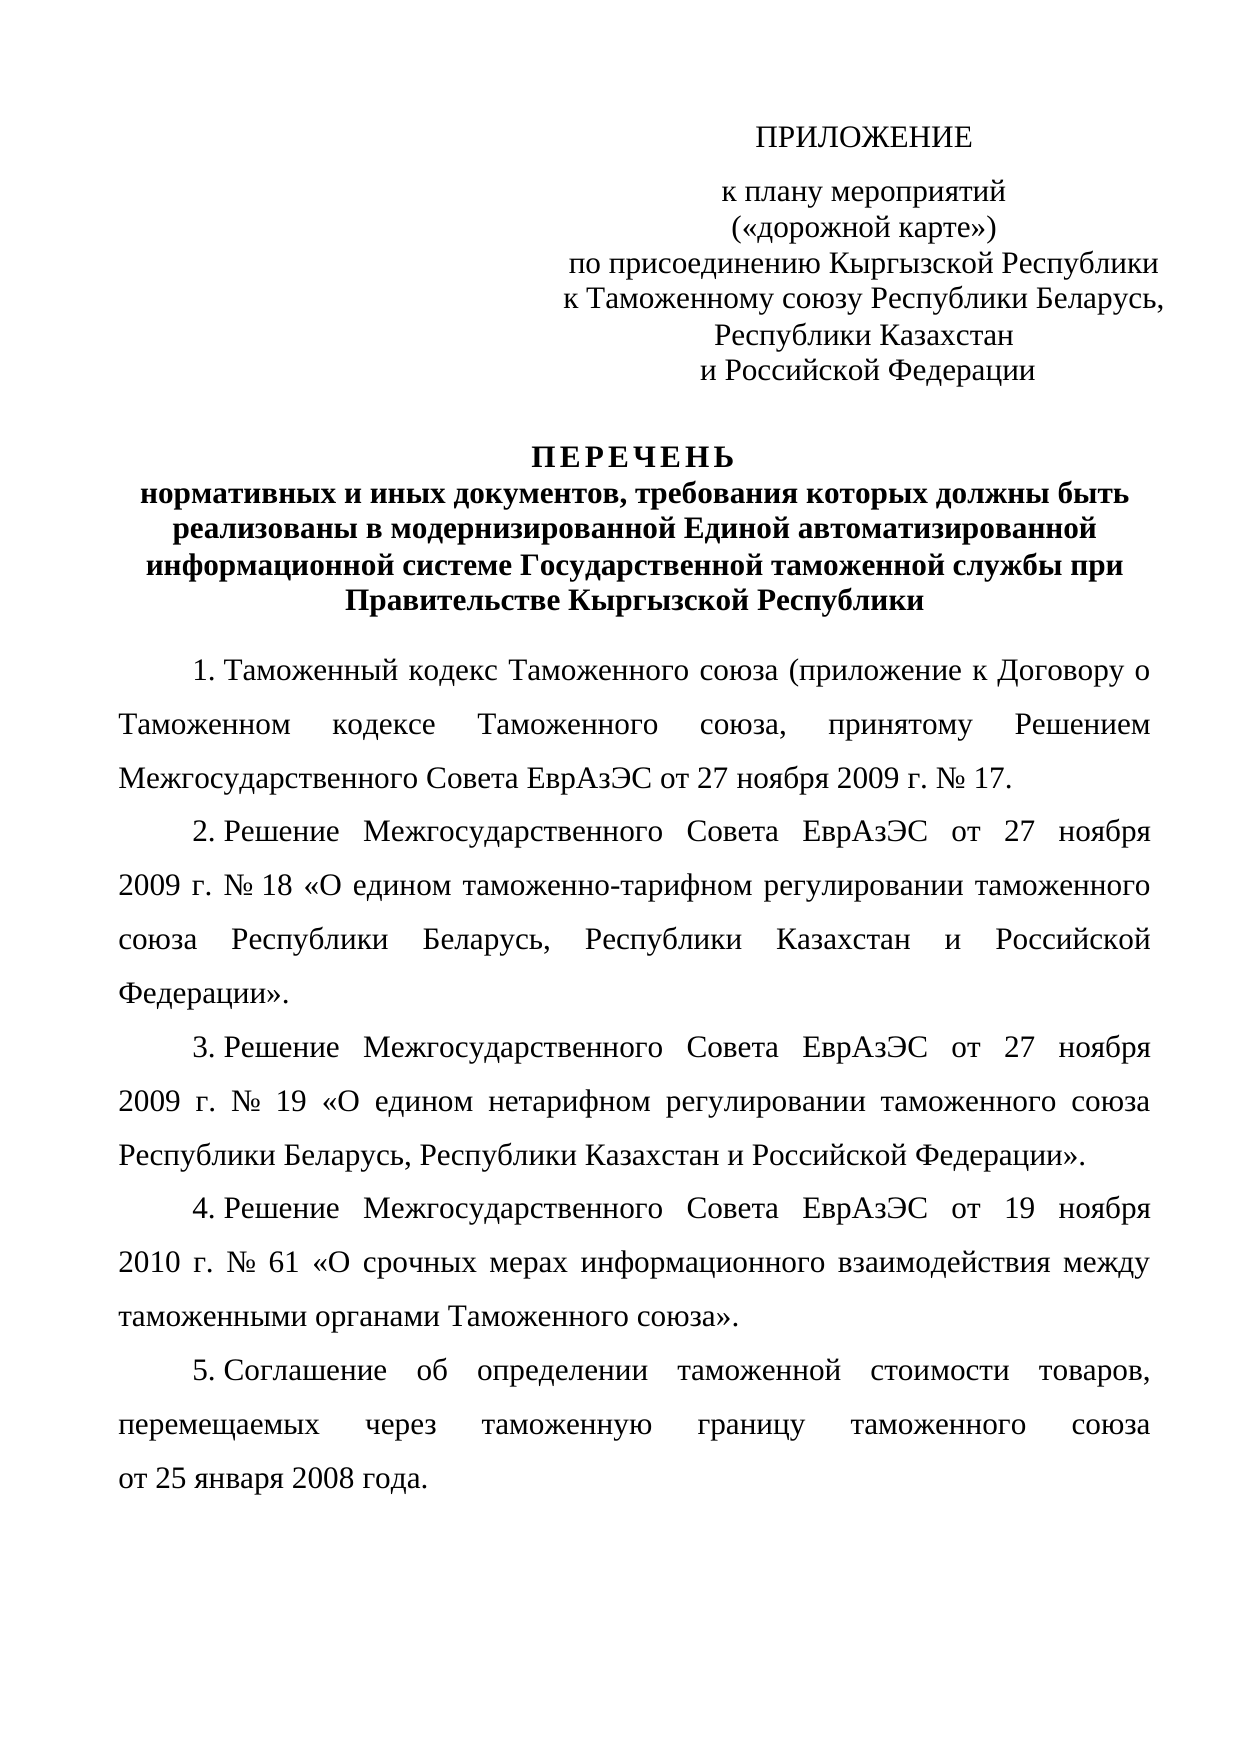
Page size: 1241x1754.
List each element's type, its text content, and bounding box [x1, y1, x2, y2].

text 1. Таможенный кодекс Таможенного союза (приложение к Договору о Таможенном кодексе Таможенного союза, принятому Решением Межгосударственного Совета ЕврАзЭС от 27 ноября 2009 г. № 17. [118, 651, 1152, 795]
text 2. Решение Межгосударственного Совета ЕврАзЭС от 27 ноября 2009 г. № 18 «О едином таможенно-тарифном регулировании таможенного союза Республики Беларусь, Республики Казахстан и Российской Федерации». [118, 813, 1152, 1010]
text к плану мероприятий («дорожной карте») по присоединению Кыргызской Республики к Таможенному союзу Республики Беларусь, Республики Казахстан и Российской Федерации [561, 172, 1167, 388]
text 4. Решение Межгосударственного Совета ЕврАзЭС от 19 ноября 2010 г. № 61 «О срочных мерах информационного взаимодействия между таможенными органами Таможенного союза». [118, 1190, 1152, 1333]
text 3. Решение Межгосударственного Совета ЕврАзЭС от 27 ноября 2009 г. № 19 «О едином нетарифном регулировании таможенного союза Республики Беларусь, Республики Казахстан и Российской Федерации». [118, 1028, 1152, 1172]
text ПРИЛОЖЕНИЕ [561, 118, 1167, 154]
text 5. Cоглашение об определении таможенной стоимости товаров, перемещаемых через таможенную границу таможенного союза от 25 января 2008 года. [118, 1351, 1152, 1495]
text ПЕРЕЧЕНЬ нормативных и иных документов, требования которых должны быть реализованы в модернизированной Единой автоматизированной информационной системе Государственной таможенной службы при Правительстве Кыргызской Республики [118, 438, 1152, 618]
